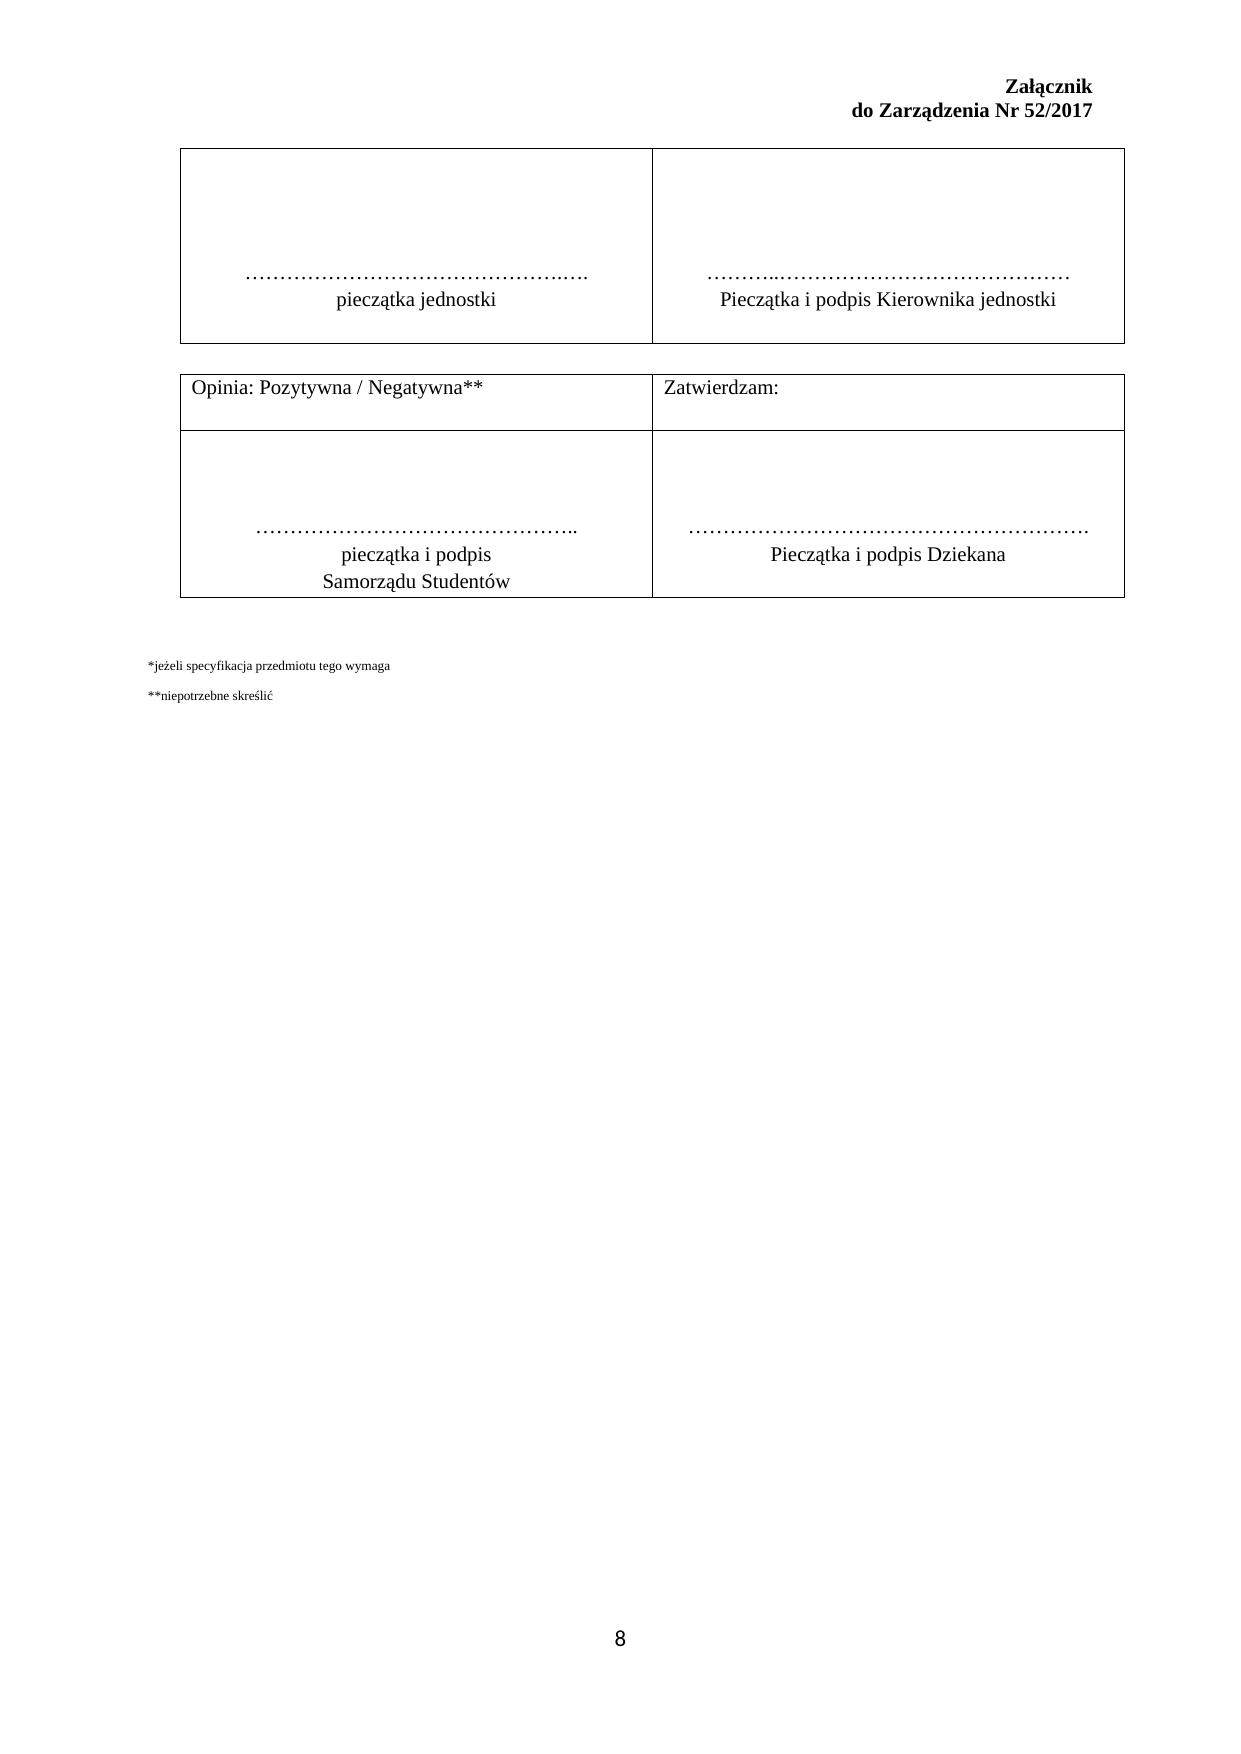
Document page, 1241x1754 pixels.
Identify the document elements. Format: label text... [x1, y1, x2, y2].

table_cell ……………………………………….. pieczątka i podpis Samorządu Studentów [181, 431, 652, 597]
table_header Opinia: Pozytywna / Negatywna** [181, 375, 652, 430]
table_cell …………………………………………………. Pieczątka i podpis Dziekana [653, 431, 1124, 597]
table_header Zatwierdzam: [653, 375, 1124, 430]
table_header ……………………………………….…. pieczątka jednostki [181, 149, 652, 343]
text *jeżeli specyfikacja przedmiotu tego wymaga **niepotrzebne skreślić [148, 658, 1093, 747]
table_header ………..…………………………………… Pieczątka i podpis Kierownika jednostki [653, 149, 1124, 343]
